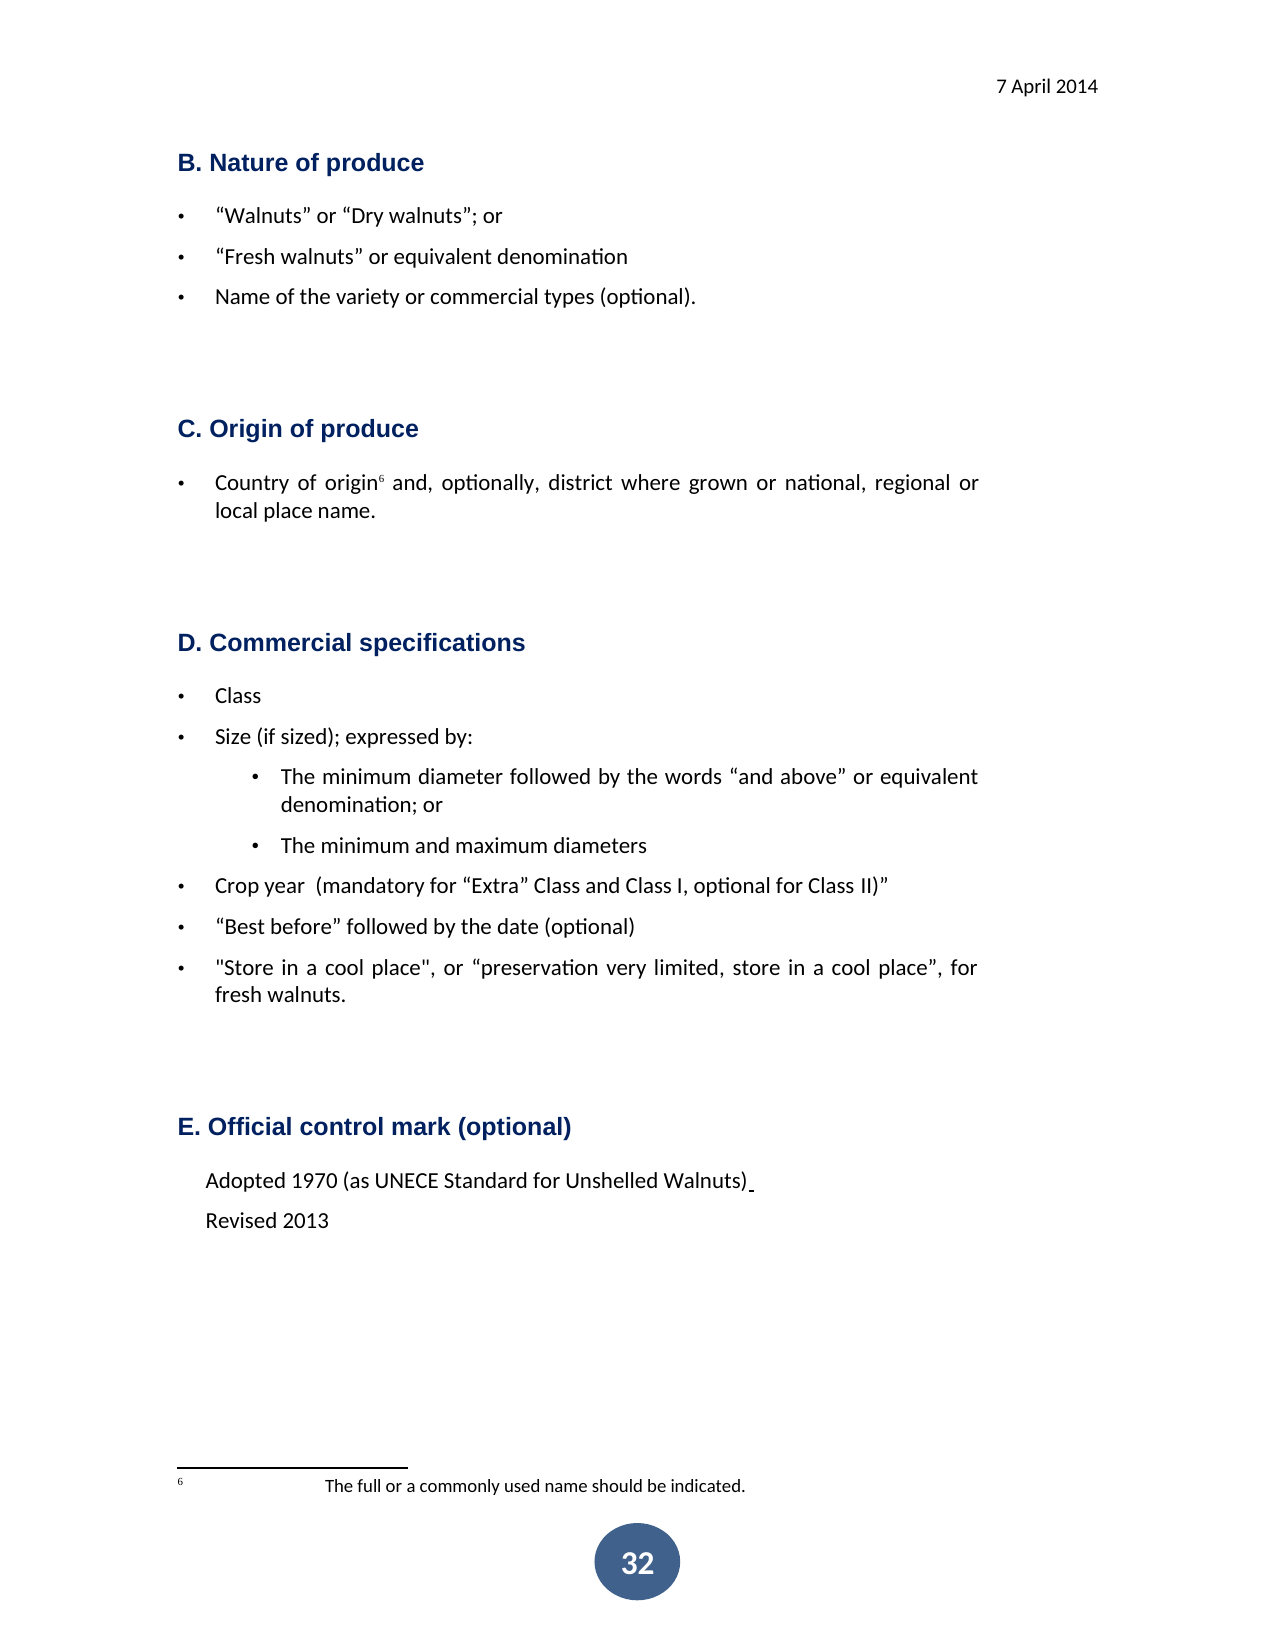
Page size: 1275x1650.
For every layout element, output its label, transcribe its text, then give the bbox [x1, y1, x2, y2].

text E. Official control mark (optional) [177, 1112, 981, 1141]
text Crop year (mandatory for “Extra” Class and Class I, optional for Class II)” [177, 872, 980, 899]
text C. Origin of produce [177, 414, 981, 443]
text The minimum and maximum diameters [251, 831, 980, 859]
text Country of origin and, optionally, district where grown or national, regional or local place name. [177, 468, 980, 524]
text "Store in a cool place", or “preservation very limited, store in a cool place”, for fresh walnuts. [177, 953, 980, 1009]
text Name of the variety or commercial types (optional). [177, 282, 980, 310]
text Adopted 1970 (as UNECE Standard for Unshelled Walnuts) [205, 1166, 980, 1194]
text “Fresh walnuts” or equivalent denomination [177, 242, 980, 270]
text Size (if sized); expressed by: [177, 722, 980, 750]
text “Walnuts” or “Dry walnuts”; or [177, 201, 980, 229]
text D. Commercial specifications [177, 628, 981, 656]
text “Best before” followed by the date (optional) [177, 912, 980, 940]
text B. Nature of produce [177, 148, 981, 176]
text Revised 2013 [205, 1207, 980, 1235]
text Class [177, 681, 980, 709]
text The minimum diameter followed by the words “and above” or equivalent denomination; or [251, 762, 980, 818]
